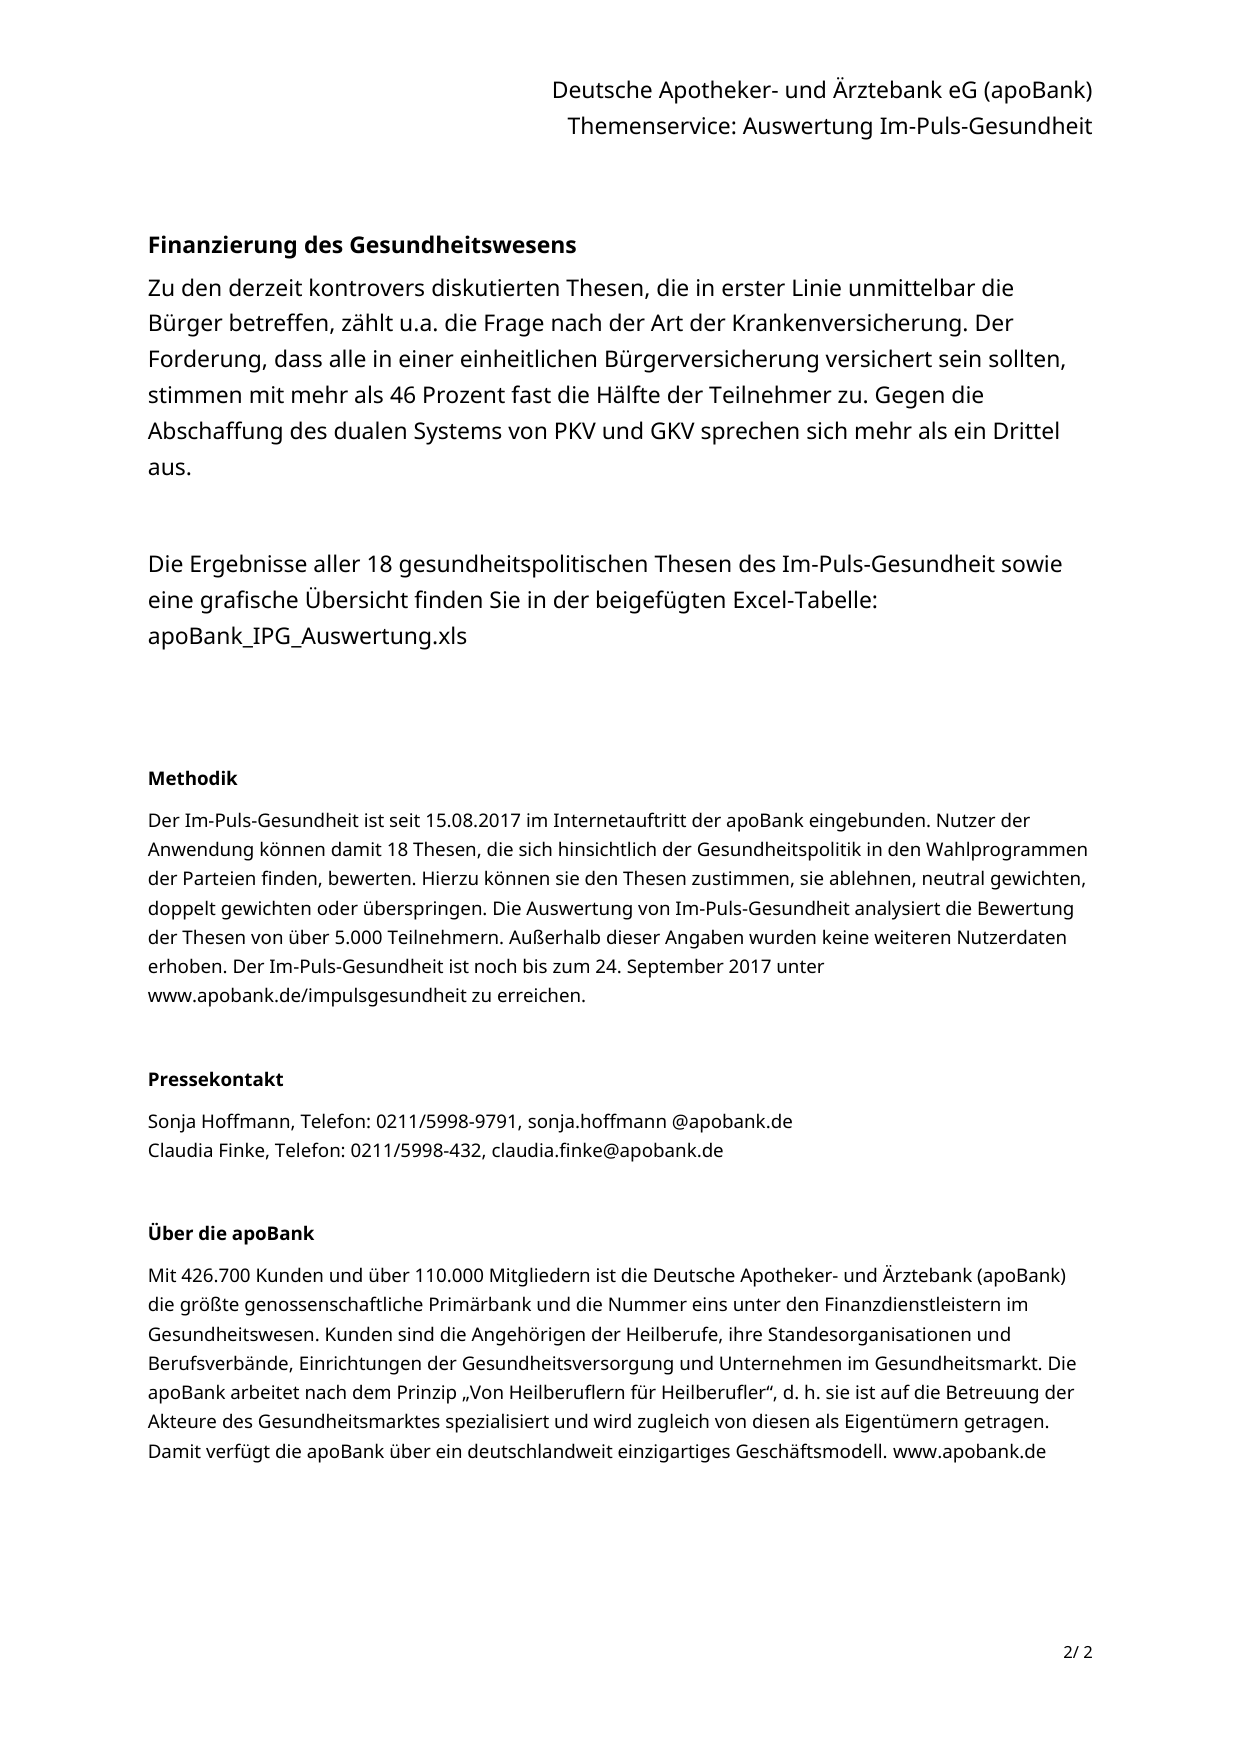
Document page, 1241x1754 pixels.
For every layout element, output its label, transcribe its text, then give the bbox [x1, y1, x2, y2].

text Pressekontakt [148, 1066, 1004, 1092]
text Mit 426.700 Kunden und über 110.000 Mitgliedern ist die Deutsche Apotheker- und Ärztebank (apoBank) die größte genossenschaftliche Primärbank und die Nummer eins unter den Finanzdienstleistern im Gesundheitswesen. Kunden sind die Angehörigen der Heilberufe, ihre Standesorganisationen und Berufsverbände, Einrichtungen der Gesundheitsversorgung und Unternehmen im Gesundheitsmarkt. Die apoBank arbeitet nach dem Prinzip „Von Heilberuflern für Heilberufler“, d. h. sie ist auf die Betreuung der Akteure des Gesundheitsmarktes spezialisiert und wird zugleich von diesen als Eigentümern getragen. Damit verfügt die apoBank über ein deutschlandweit einzigartiges Geschäftsmodell. www.apobank.de [148, 1262, 1093, 1464]
text Zu den derzeit kontrovers diskutierten Thesen, die in erster Linie unmittelbar die Bürger betreffen, zählt u.a. die Frage nach der Art der Krankenversicherung. Der Forderung, dass alle in einer einheitlichen Bürgerversicherung versichert sein sollten, stimmen mit mehr als 46 Prozent fast die Hälfte der Teilnehmer zu. Gegen die Abschaffung des dualen Systems von PKV und GKV sprechen sich mehr als ein Drittel aus. [148, 271, 1093, 482]
text Über die apoBank [148, 1221, 1004, 1246]
text Methodik [148, 765, 1004, 791]
text Sonja Hoffmann, Telefon: 0211/5998-9791, sonja.hoffmann @apobank.de Claudia Finke, Telefon: 0211/5998-432, claudia.finke@apobank.de [148, 1108, 1004, 1163]
text Die Ergebnisse aller 18 gesundheitspolitischen Thesen des Im-Puls-Gesundheit sowie eine grafische Übersicht finden Sie in der beigefügten Excel-Tabelle: apoBank_IPG_Auswertung.xls [148, 548, 1093, 651]
text Der Im-Puls-Gesundheit ist seit 15.08.2017 im Internetauftritt der apoBank eingebunden. Nutzer der Anwendung können damit 18 Thesen, die sich hinsichtlich der Gesundheitspolitik in den Wahlprogrammen der Parteien finden, bewerten. Hierzu können sie den Thesen zustimmen, sie ablehnen, neutral gewichten, doppelt gewichten oder überspringen. Die Auswertung von Im-Puls-Gesundheit analysiert die Bewertung der Thesen von über 5.000 Teilnehmern. Außerhalb dieser Angaben wurden keine weiteren Nutzerdaten erhoben. Der Im-Puls-Gesundheit ist noch bis zum 24. September 2017 unter www.apobank.de/impulsgesundheit zu erreichen. [148, 807, 1093, 1008]
subtitle Finanzierung des Gesundheitswesens [148, 229, 1093, 261]
